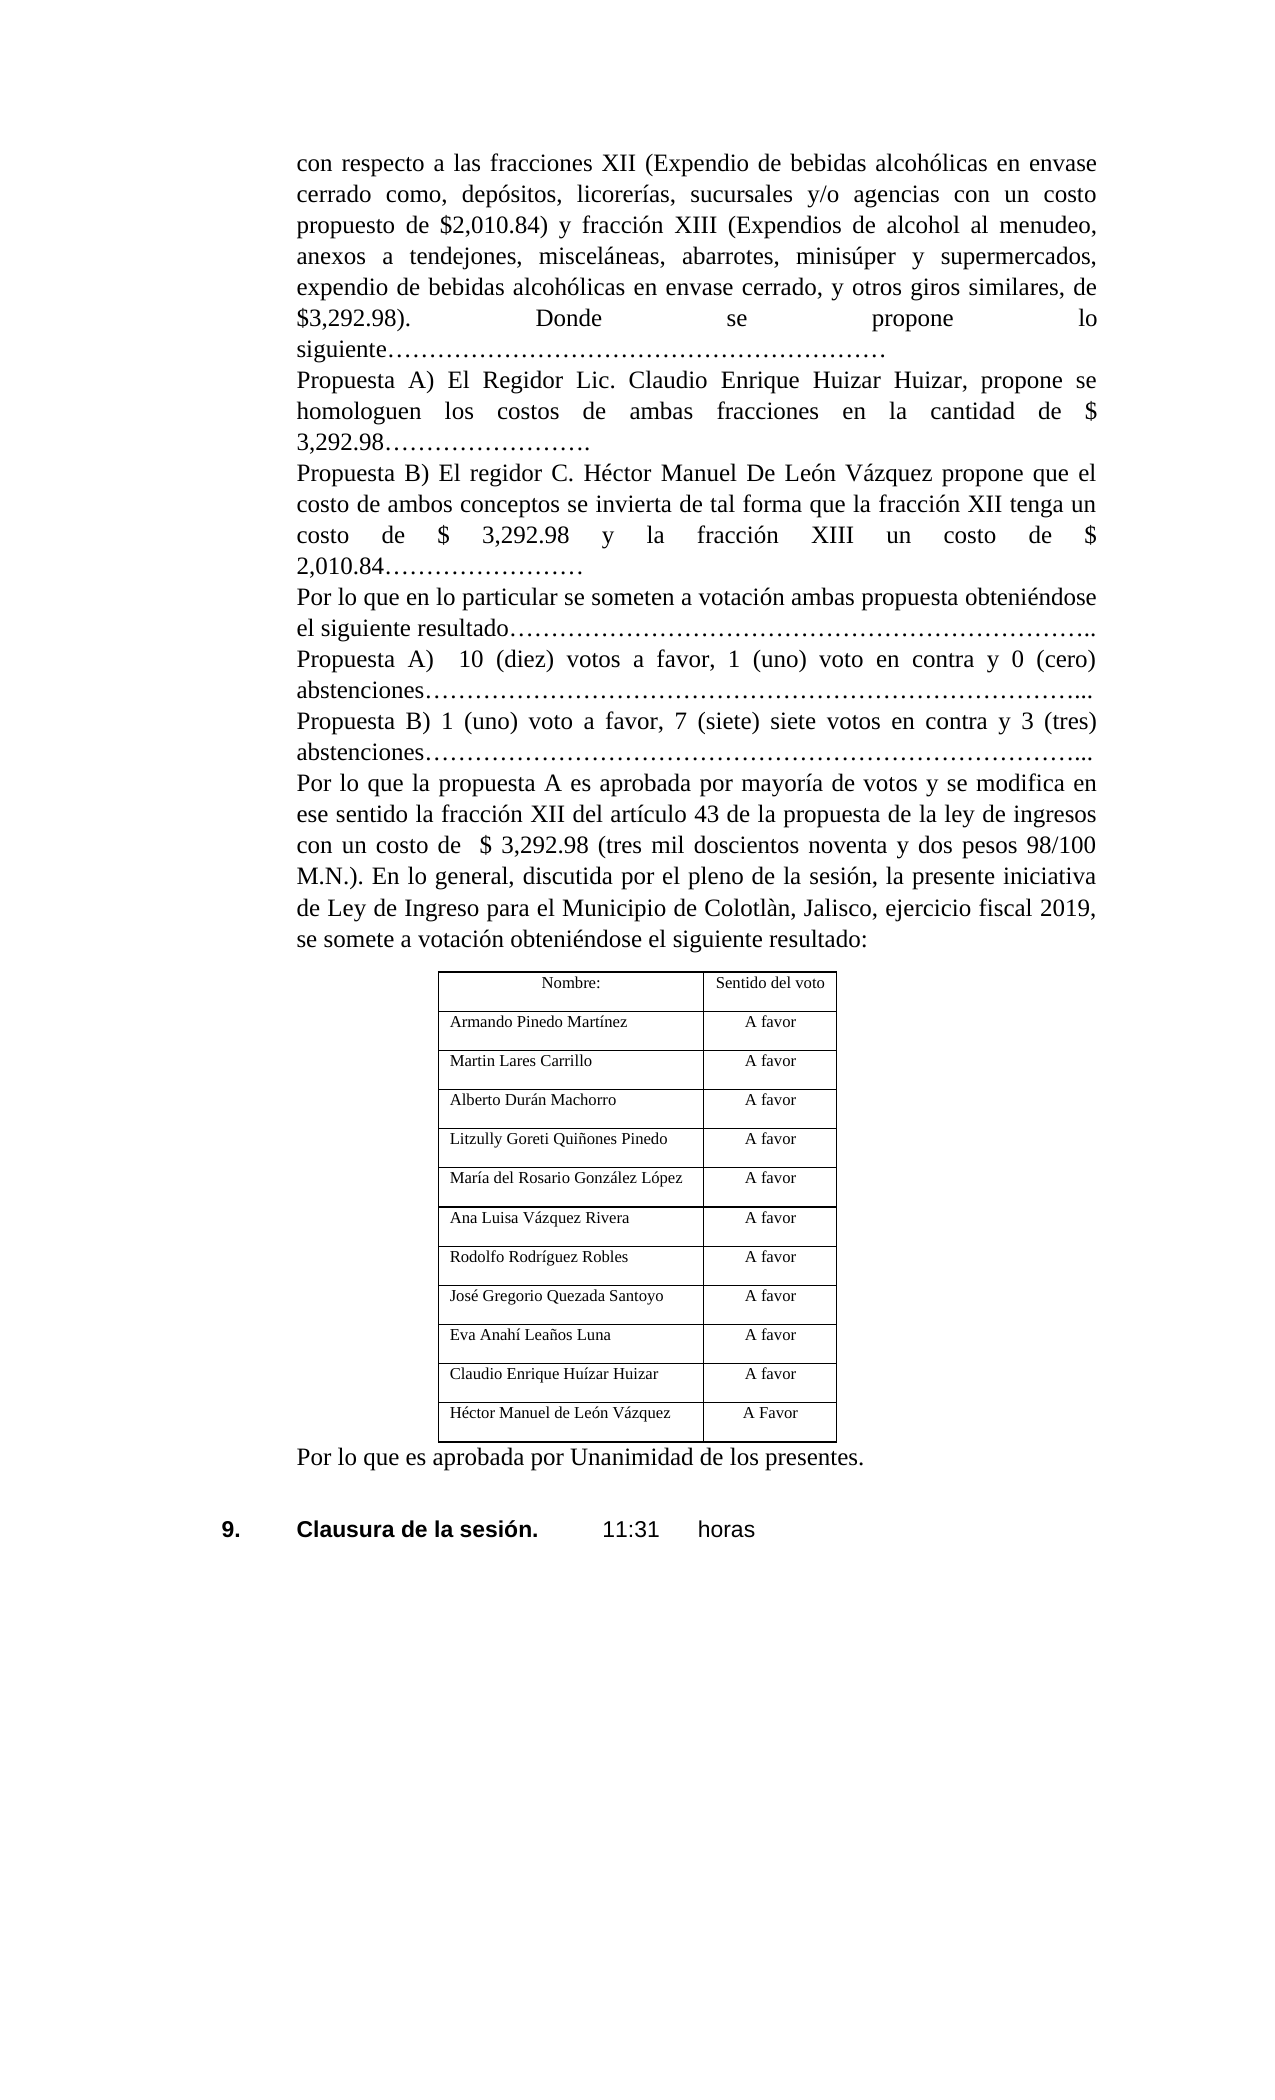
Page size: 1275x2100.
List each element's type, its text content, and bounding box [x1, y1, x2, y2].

table_cell A favor [704, 1129, 836, 1167]
table_cell A favor [704, 1208, 836, 1246]
table_cell A favor [704, 1090, 836, 1128]
table_cell A favor [704, 1286, 836, 1324]
table_cell Claudio Enrique Huízar Huizar [439, 1364, 703, 1402]
table_cell Rodolfo Rodríguez Robles [439, 1247, 703, 1285]
list Clausura de la sesión. 11:31 horas [221, 1516, 1098, 1543]
table_cell María del Rosario González López [439, 1168, 703, 1206]
list Propuesta B) El regidor C. Héctor Manuel De León Vázquez propone que el costo de ambos conceptos se invierta de tal forma que la fracción XII tenga un costo de $ 3,292.98 y la fracción XIII un costo de $ 2,010.84…………………… [296, 458, 1098, 580]
table_cell Ana Luisa Vázquez Rivera [439, 1208, 703, 1246]
table_cell Martin Lares Carrillo [439, 1051, 703, 1089]
table_cell Armando Pinedo Martínez [439, 1012, 703, 1050]
table_cell Héctor Manuel de León Vázquez [439, 1403, 703, 1441]
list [296, 148, 1098, 363]
list Por lo que es aprobada por Unanimidad de los presentes. [296, 1442, 1098, 1471]
list Propuesta A) 10 (diez) votos a favor, 1 (uno) voto en contra y 0 (cero) abstenciones……………………………………………………………………... [296, 644, 1098, 704]
table_cell José Gregorio Quezada Santoyo [439, 1286, 703, 1324]
list Por lo que en lo particular se someten a votación ambas propuesta obteniéndose el siguiente resultado…………………………………………………………….. [296, 582, 1098, 642]
table_cell A favor [704, 1247, 836, 1285]
table_header Nombre: [439, 973, 703, 1011]
table_cell A favor [704, 1364, 836, 1402]
table_cell Alberto Durán Machorro [439, 1090, 703, 1128]
list Propuesta B) 1 (uno) voto a favor, 7 (siete) siete votos en contra y 3 (tres) abstenciones……………………………………………………………………... [296, 706, 1098, 766]
list Por lo que la propuesta A es aprobada por mayoría de votos y se modifica en ese sentido la fracción XII del artículo 43 de la propuesta de la ley de ingresos con un costo de $ 3,292.98 (tres mil doscientos noventa y dos pesos 98/100 M.N.). En lo general, discutida por el pleno de la sesión, la presente iniciativa de Ley de Ingreso para el Municipio de Colotlàn, Jalisco, ejercicio fiscal 2019, se somete a votación obteniéndose el siguiente resultado: [296, 768, 1098, 952]
table_header Sentido del voto [704, 973, 836, 1011]
table_cell A favor [704, 1325, 836, 1363]
table_cell A favor [704, 1012, 836, 1050]
table_cell Eva Anahí Leaños Luna [439, 1325, 703, 1363]
list Propuesta A) El Regidor Lic. Claudio Enrique Huizar Huizar, propone se homologuen los costos de ambas fracciones en la cantidad de $ 3,292.98……………………. [296, 365, 1098, 456]
table_cell A favor [704, 1168, 836, 1206]
table_cell A Favor [704, 1403, 836, 1441]
table_cell Litzully Goreti Quiñones Pinedo [439, 1129, 703, 1167]
table_cell A favor [704, 1051, 836, 1089]
